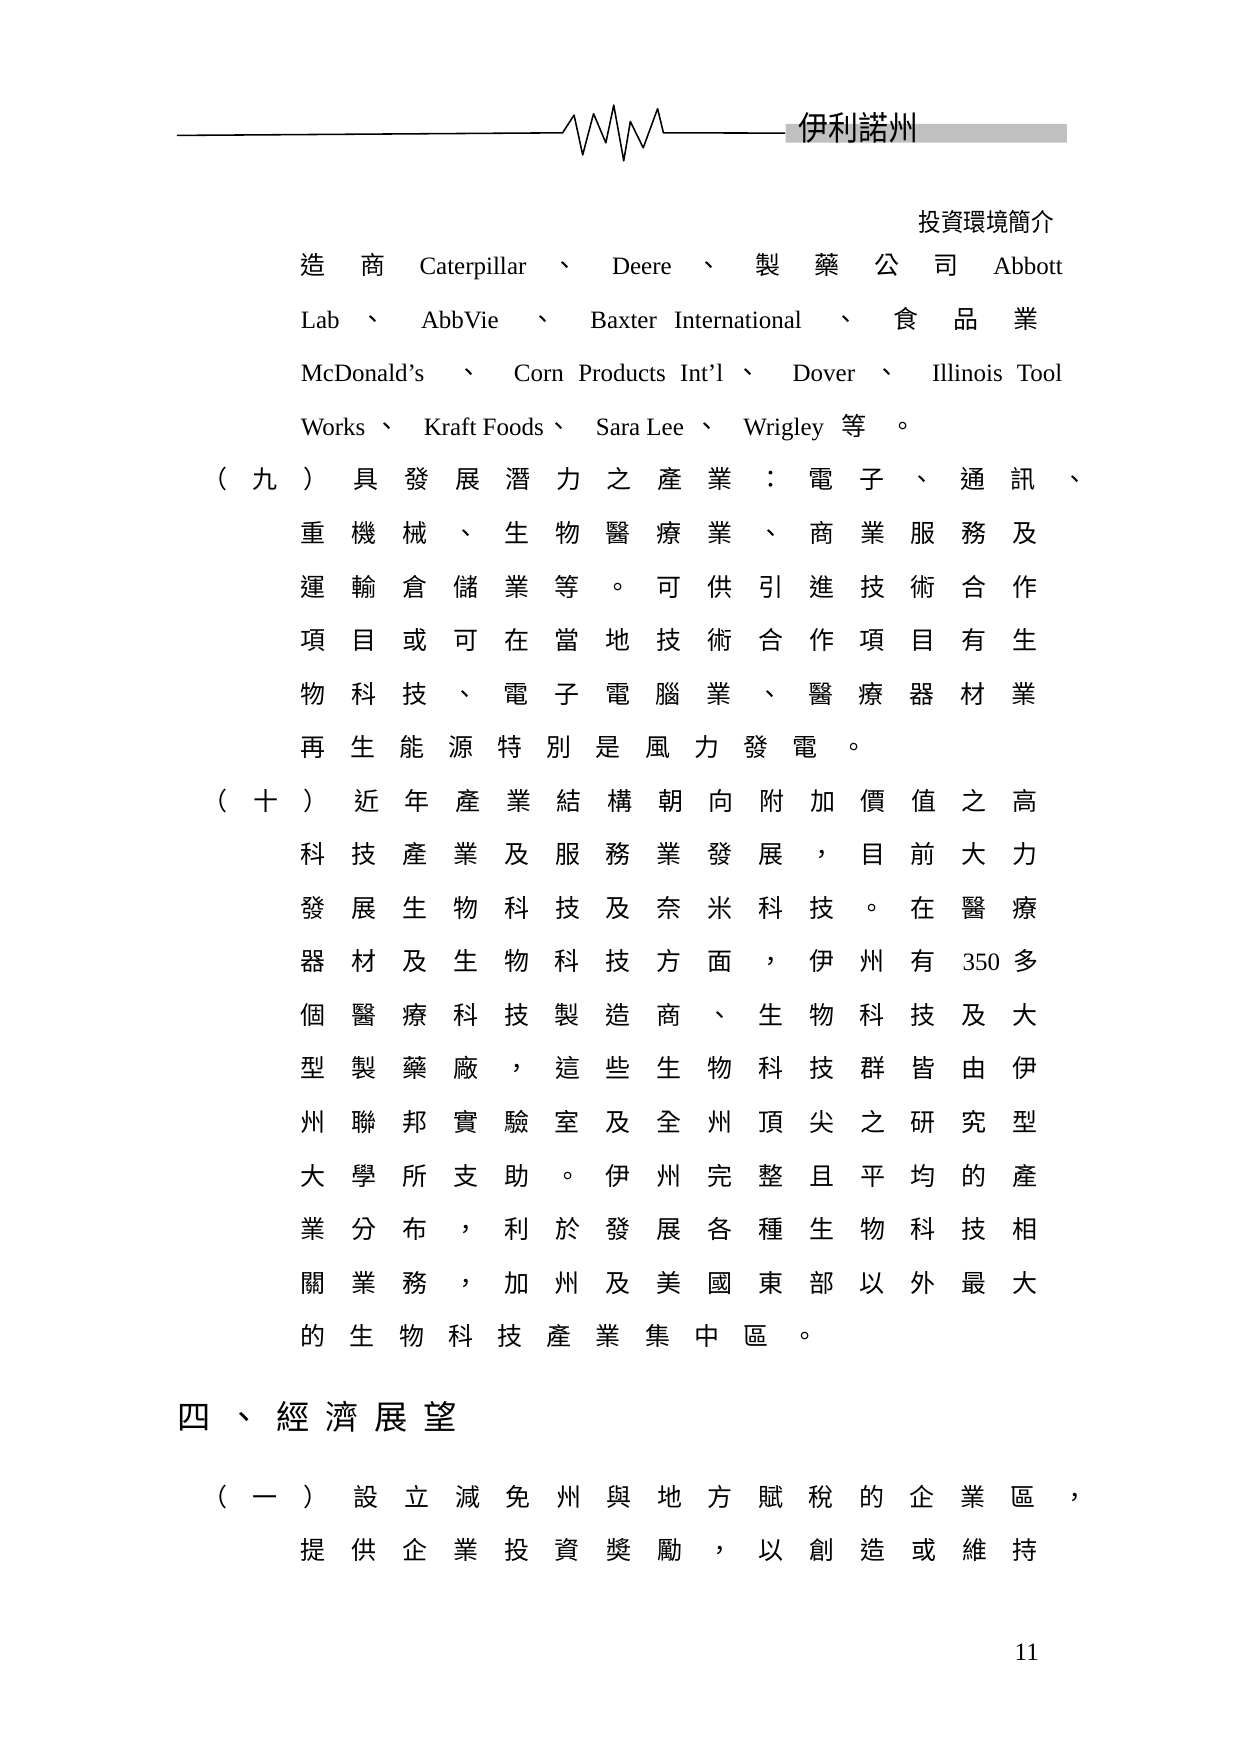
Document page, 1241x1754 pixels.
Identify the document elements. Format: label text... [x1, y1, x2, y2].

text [202, 1469, 1063, 1576]
text 四、經濟展望 [178, 1388, 1063, 1442]
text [202, 237, 1063, 451]
text （十）近年產業結構朝向附加價值之高科技產業及服務業發展，目前大力發展生物科技及奈米科技。在醫療器材及生物科技方面，伊州有350多個醫療科技製造商、生物科技及大型製藥廠，這些生物科技群皆由伊州聯邦實驗室及全州頂尖之研究型大學所支助。伊州完整且平均的產業分布，利於發展各種生物科技相關業務，加州及美國東部以外最大的生物科技產業集中區。 [202, 773, 1063, 1362]
text （九）具發展潛力之產業：電子、通訊、重機械、生物醫療業、商業服務及運輸倉儲業等。可供引進技術合作項目或可在當地技術合作項目有生物科技、電子電腦業、醫療器材業，再生能源特別是風力發電。 [202, 451, 1063, 773]
